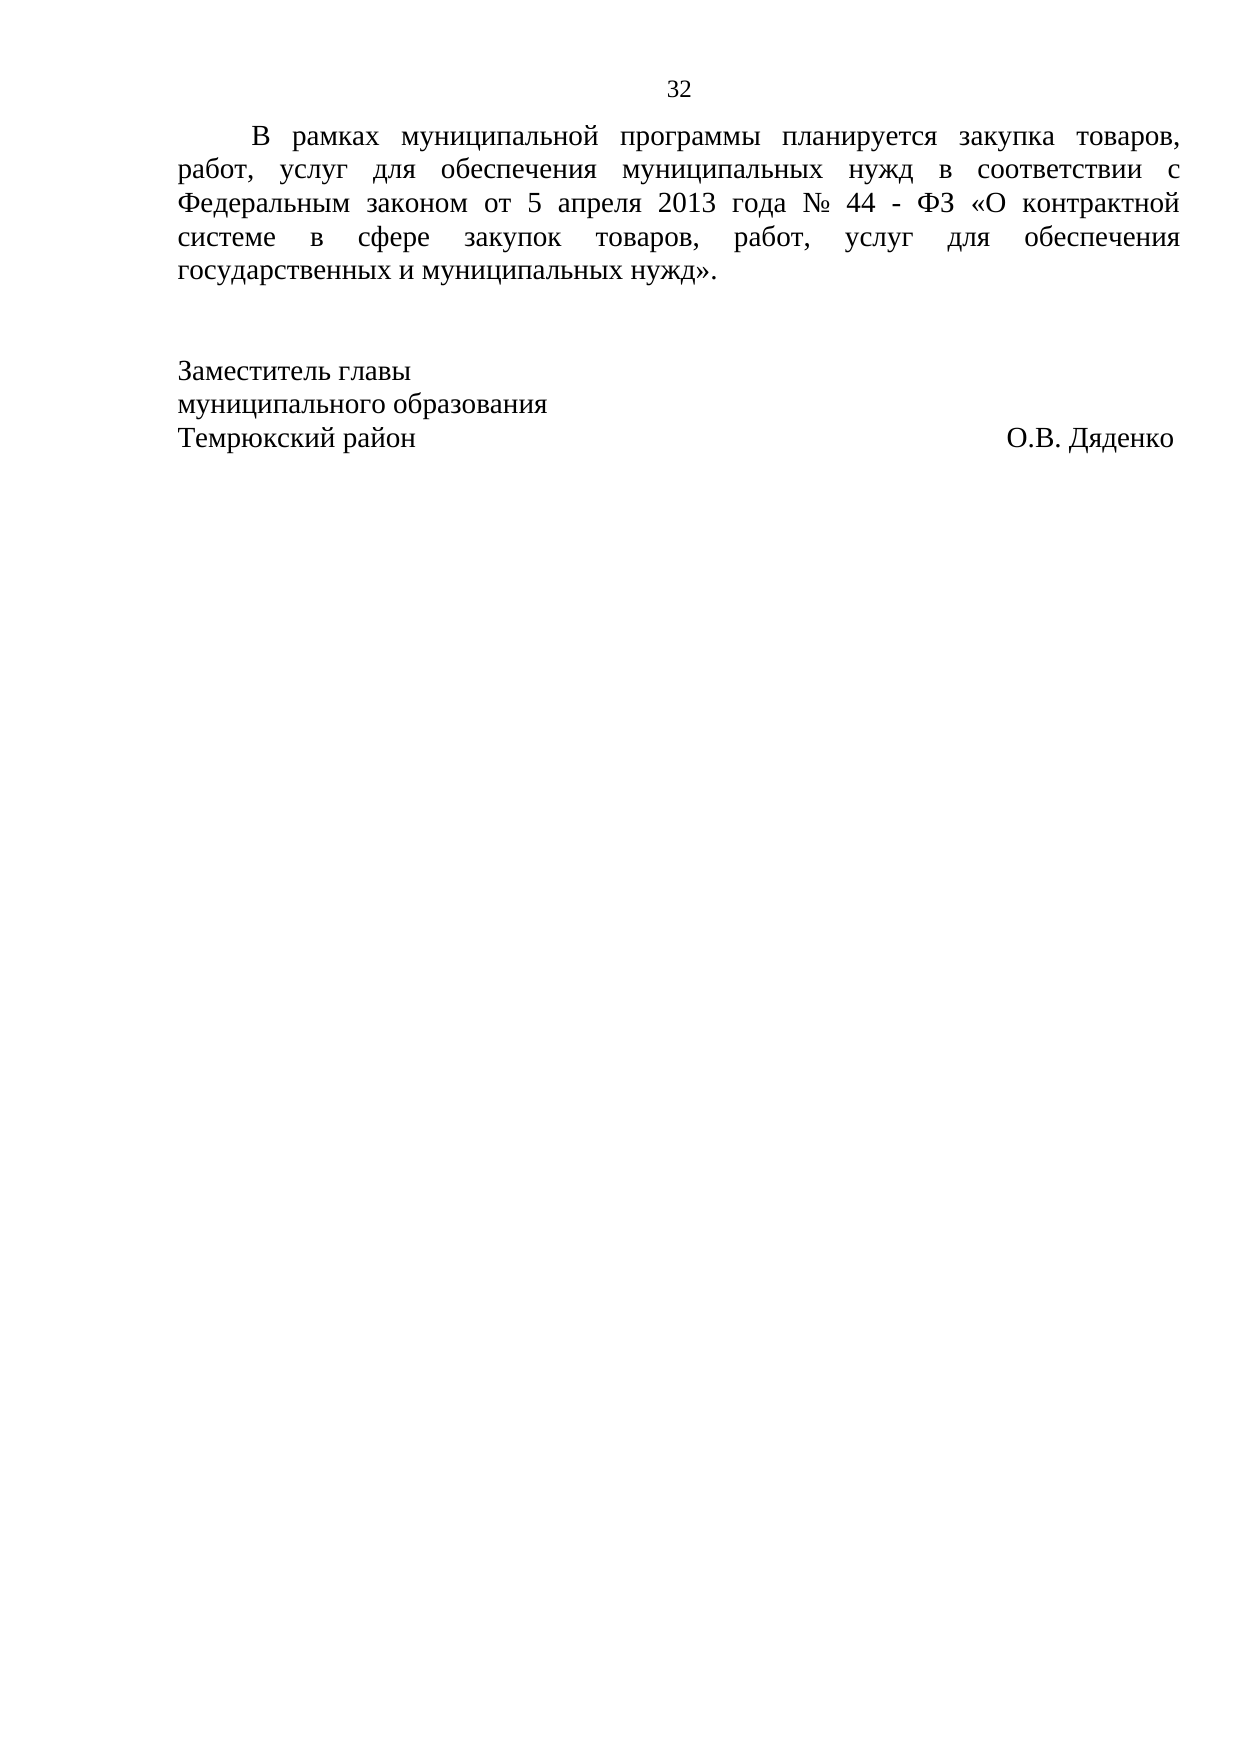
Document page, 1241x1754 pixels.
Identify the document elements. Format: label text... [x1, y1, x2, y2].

text В рамках муниципальной программы планируется закупка товаров, работ, услуг для обеспечения муниципальных нужд в соответствии с Федеральным законом от 5 апреля 2013 года № 44 - ФЗ «О контрактной системе в сфере закупок товаров, работ, услуг для обеспечения государственных и муниципальных нужд». [177, 118, 1181, 286]
text Заместитель главы [177, 353, 1181, 386]
text Темрюкский район О.В. Дяденко [177, 420, 1181, 453]
text муниципального образования [177, 386, 1181, 420]
